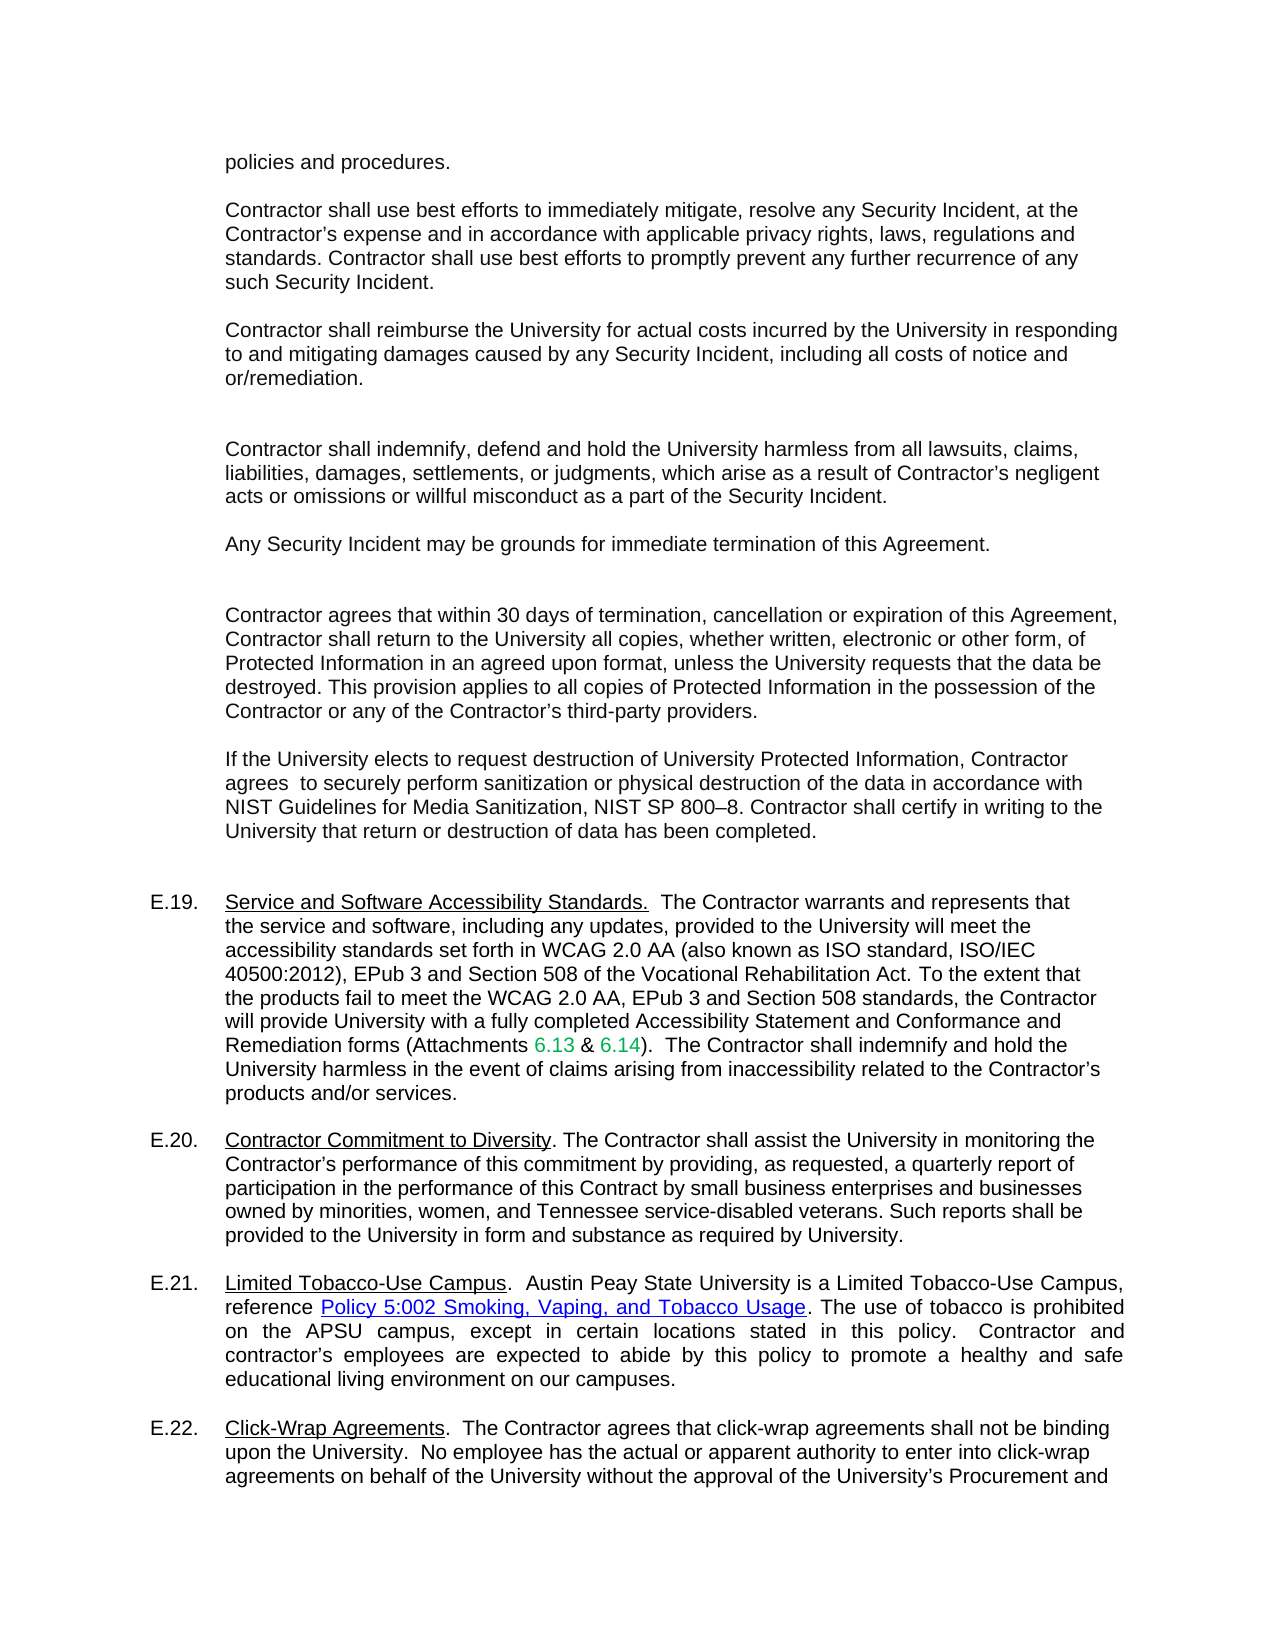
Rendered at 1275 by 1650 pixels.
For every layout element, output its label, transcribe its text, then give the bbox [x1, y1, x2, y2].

text Contractor or any of the Contractor’s third-party providers. If the University elects to request destruction of University Protected Information, Contractor agrees to securely perform sanitization or physical destruction of the data in accordance with NIST Guidelines for Media Sanitization, NIST SP 800–8. Contractor shall certify in writing to the University that return or destruction of data has been completed. [225, 699, 1125, 843]
text E.21. Limited Tobacco-Use Campus. Austin Peay State University is a Limited Tobacco-Use Campus, reference Policy 5:002 Smoking, Vaping, and Tobacco Usage. The use of tobacco is prohibited on the APSU campus, except in certain locations stated in this policy. Contractor and contractor’s employees are expected to abide by this policy to promote a healthy and safe educational living environment on our campuses. [150, 1271, 1125, 1391]
text Contractor agrees that within 30 days of termination, cancellation or expiration of this Agreement, Contractor shall return to the University all copies, whether written, electronic or other form, of Protected Information in an agreed upon format, unless the University requests that the data be destroyed. This provision applies to all copies of Protected Information in the possession of the [150, 603, 1125, 699]
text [150, 150, 1125, 389]
text E.20. Contractor Commitment to Diversity. The Contractor shall assist the University in monitoring the Contractor’s performance of this commitment by providing, as requested, a quarterly report of participation in the performance of this Contract by small business enterprises and businesses owned by minorities, women, and Tennessee service-disabled veterans. Such reports shall be provided to the University in form and substance as required by University. [150, 1128, 1103, 1247]
text Contractor shall indemnify, defend and hold the University harmless from all lawsuits, claims, liabilities, damages, settlements, or judgments, which arise as a result of Contractor’s negligent acts or omissions or willful misconduct as a part of the Security Incident. Any Security Incident may be grounds for immediate termination of this Agreement. [150, 436, 1125, 556]
text E.19. Service and Software Accessibility Standards. The Contractor warrants and represents that the service and software, including any updates, provided to the University will meet the accessibility standards set forth in WCAG 2.0 AA (also known as ISO standard, ISO/IEC 40500:2012), EPub 3 and Section 508 of the Vocational Rehabilitation Act. To the extent that the products fail to meet the WCAG 2.0 AA, EPub 3 and Section 508 standards, the Contractor will provide University with a fully completed Accessibility Statement and Conformance and Remediation forms (Attachments 6.13 & 6.14). The Contractor shall indemnify and hold the University harmless in the event of claims arising from inaccessibility related to the Contractor’s products and/or services. [150, 891, 1103, 1104]
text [150, 1416, 1125, 1487]
